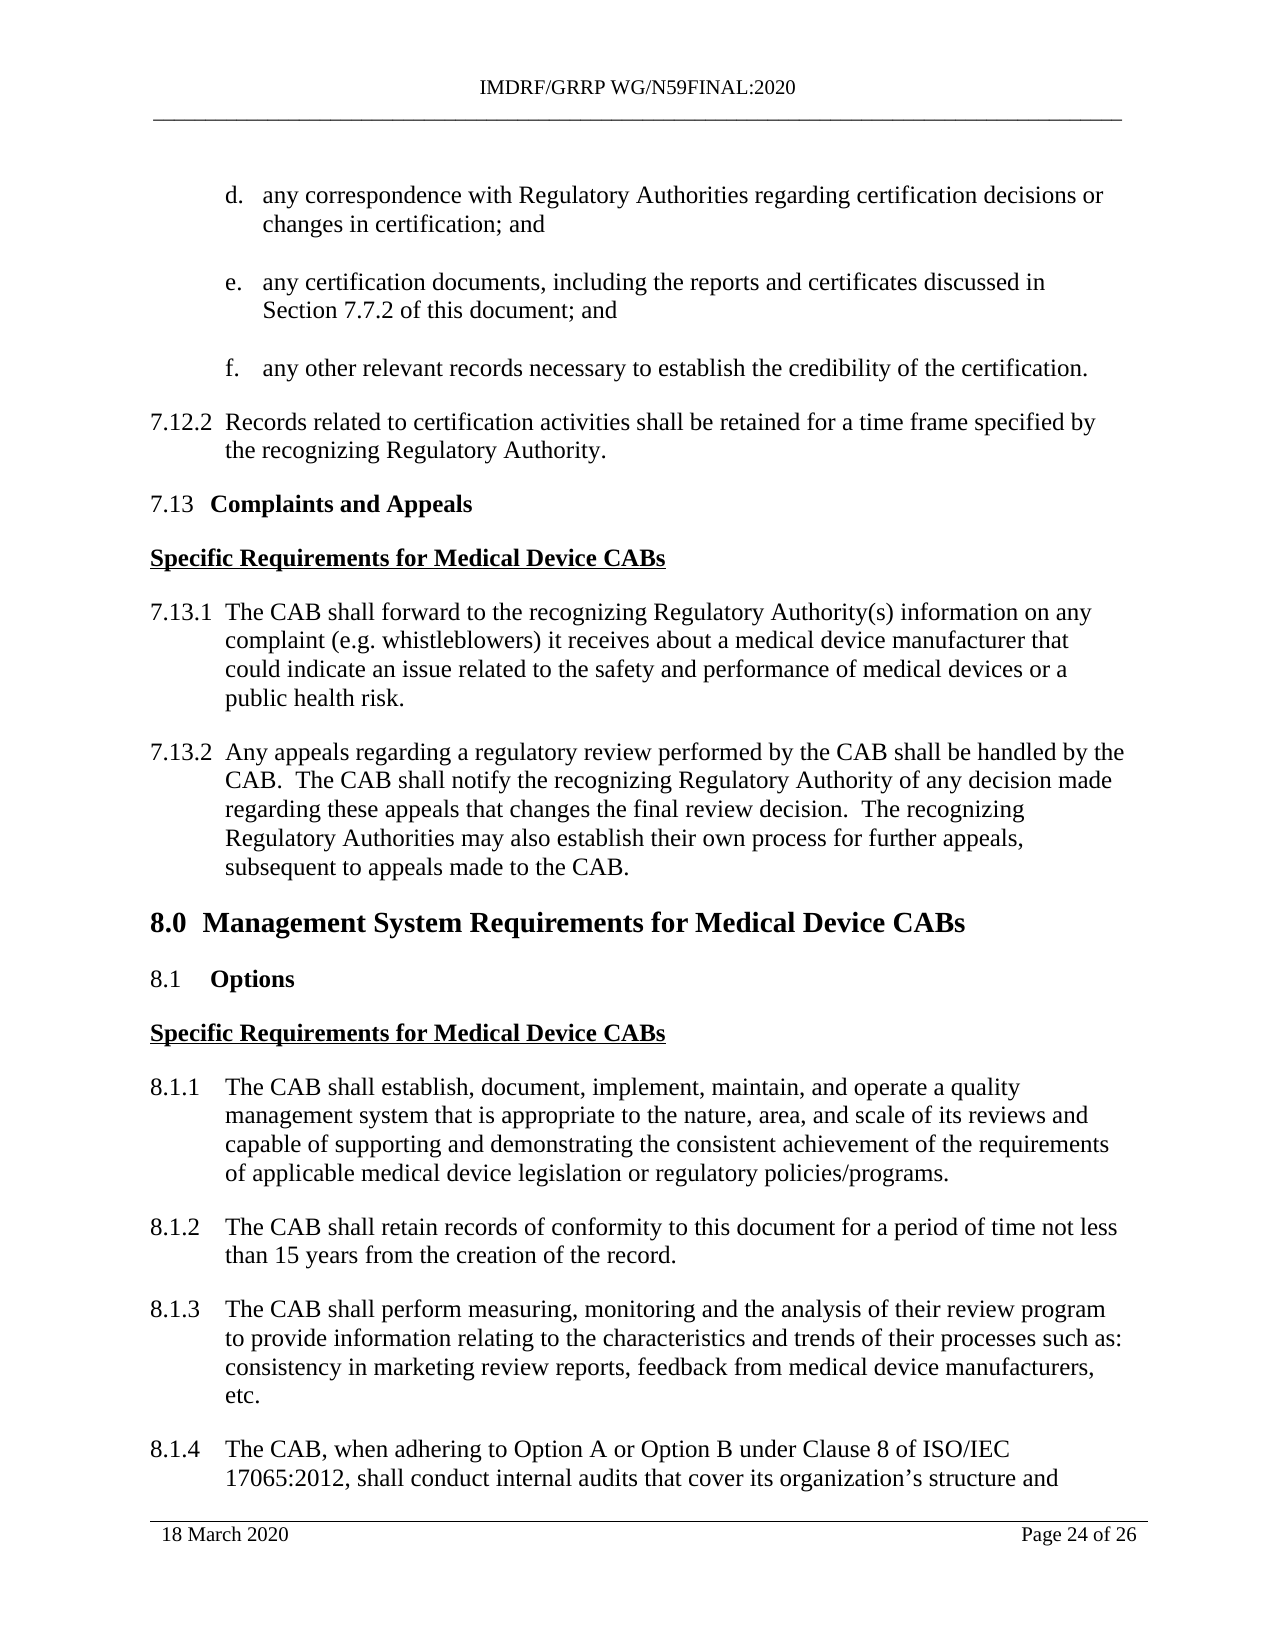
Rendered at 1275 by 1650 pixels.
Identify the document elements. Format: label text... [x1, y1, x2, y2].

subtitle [150, 1434, 1125, 1492]
subtitle The CAB shall establish, document, implement, maintain, and operate a quality management system that is appropriate to the nature, area, and scale of its reviews and capable of supporting and demonstrating the consistent achievement of the requirements of applicable medical device legislation or regulatory policies/programs. [150, 1072, 1125, 1187]
subtitle Options [150, 964, 1125, 993]
subtitle Records related to certification activities shall be retained for a time frame specified by the recognizing Regulatory Authority. [150, 407, 1125, 464]
subtitle The CAB shall forward to the recognizing Regulatory Authority(s) information on any complaint (e.g. whistleblowers) it receives about a medical device manufacturer that could indicate an issue related to the safety and performance of medical devices or a public health risk. [150, 597, 1125, 712]
list any correspondence with Regulatory Authorities regarding certification decisions or changes in certification; and [225, 181, 1125, 238]
subtitle Complaints and Appeals [150, 489, 1125, 518]
subtitle Management System Requirements for Medical Device CABs [150, 906, 1125, 939]
subtitle The CAB shall perform measuring, monitoring and the analysis of their review program to provide information relating to the characteristics and trends of their processes such as: consistency in marketing review reports, feedback from medical device manufacturers, etc. [150, 1294, 1125, 1409]
subtitle The CAB shall retain records of conformity to this document for a period of time not less than 15 years from the creation of the record. [150, 1212, 1125, 1269]
list any other relevant records necessary to establish the credibility of the certification. [225, 353, 1125, 382]
text Specific Requirements for Medical Device CABs [150, 543, 1125, 572]
subtitle Any appeals regarding a regulatory review performed by the CAB shall be handled by the CAB. The CAB shall notify the recognizing Regulatory Authority of any decision made regarding these appeals that changes the final review decision. The recognizing Regulatory Authorities may also establish their own process for further appeals, subsequent to appeals made to the CAB. [150, 737, 1125, 881]
text Specific Requirements for Medical Device CABs [150, 1018, 1125, 1047]
list any certification documents, including the reports and certificates discussed in Section 7.7.2 of this document; and [225, 267, 1125, 324]
